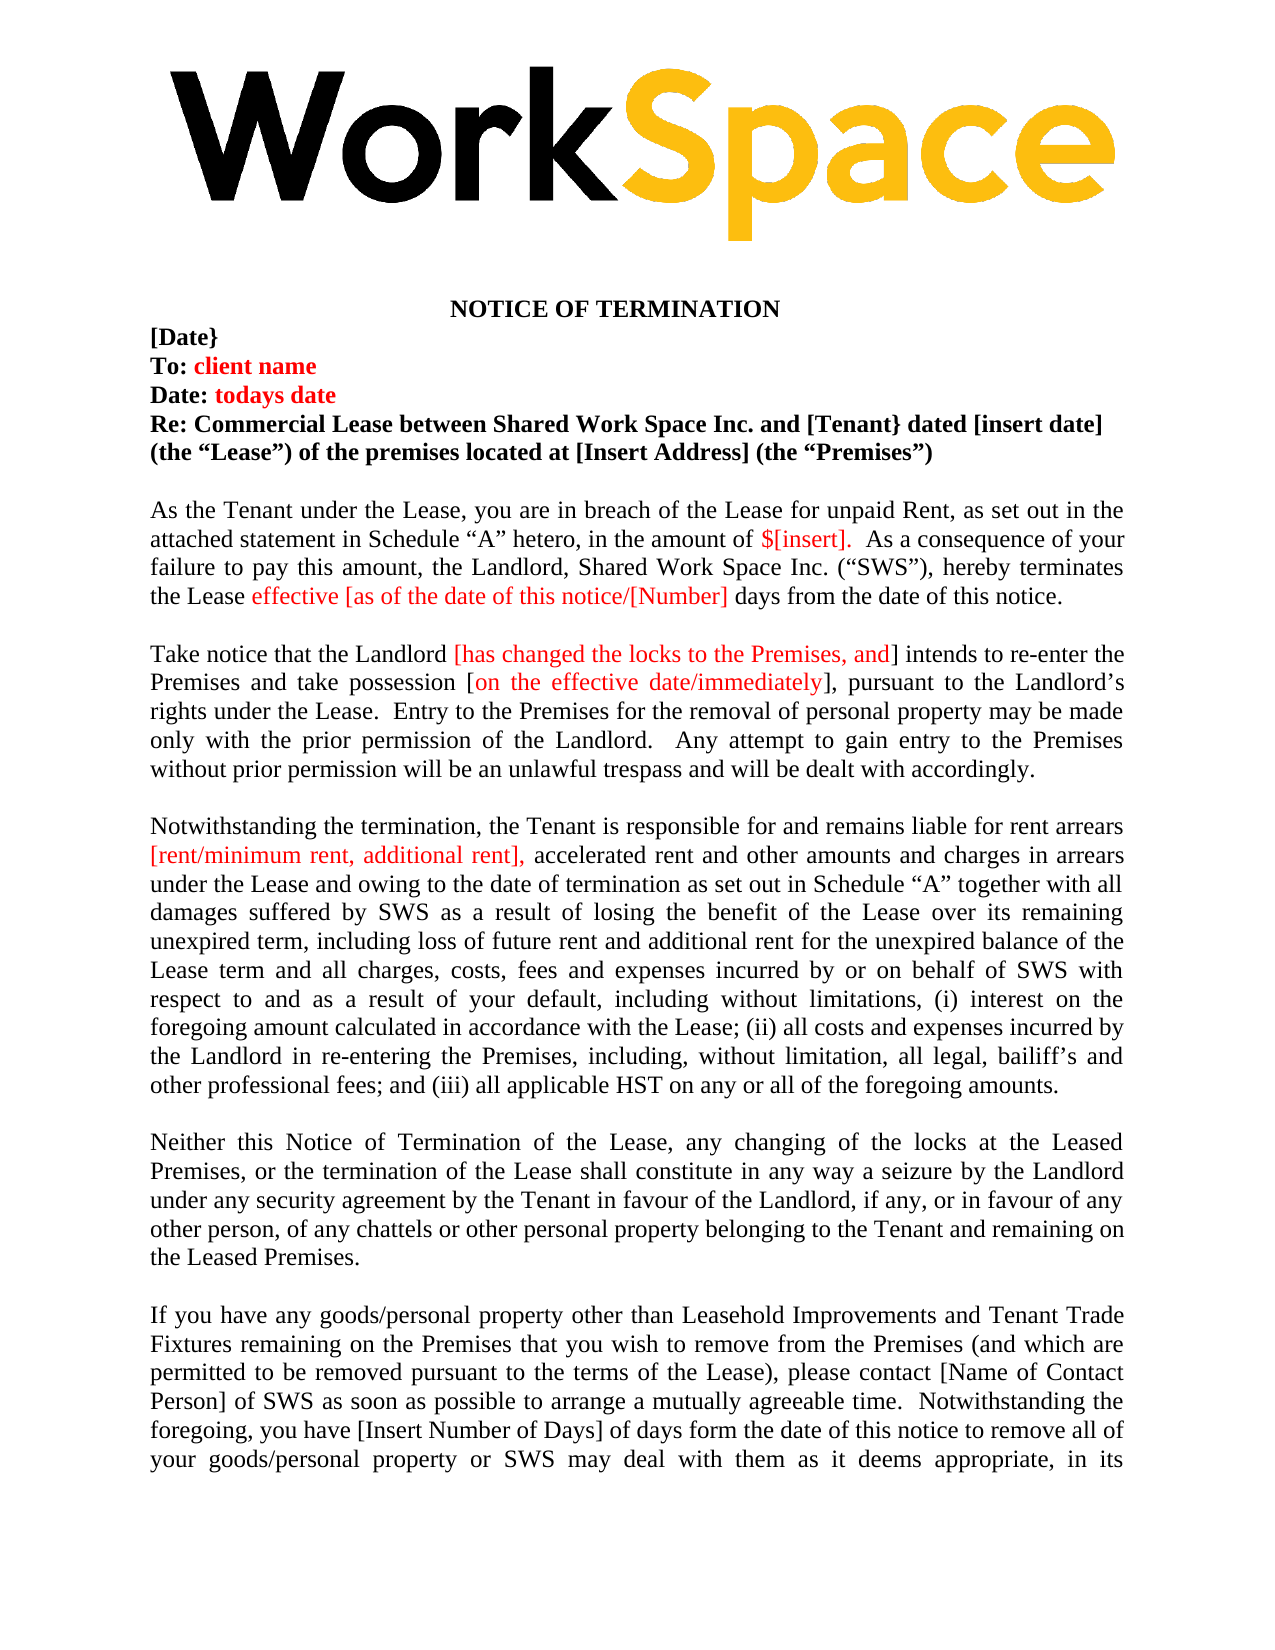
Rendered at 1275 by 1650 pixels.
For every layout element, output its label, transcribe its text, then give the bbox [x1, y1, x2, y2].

text NOTICE OF TERMINATION [375, 294, 1125, 322]
text Date: todays date [150, 380, 1125, 409]
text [150, 1300, 1125, 1472]
text Notwithstanding the termination, the Tenant is responsible for and remains liable for rent arrears [rent/minimum rent, additional rent], accelerated rent and other amounts and charges in arrears under the Lease and owing to the date of termination as set out in Schedule “A” together with all damages suffered by SWS as a result of losing the benefit of the Lease over its remaining unexpired term, including loss of future rent and additional rent for the unexpired balance of the Lease term and all charges, costs, fees and expenses incurred by or on behalf of SWS with respect to and as a result of your default, including without limitations, (i) interest on the foregoing amount calculated in accordance with the Lease; (ii) all costs and expenses incurred by the Landlord in re-entering the Premises, including, without limitation, all legal, bailiff’s and other professional fees; and (iii) all applicable HST on any or all of the foregoing amounts. [150, 811, 1125, 1099]
text [Date} [150, 322, 1125, 351]
text Neither this Notice of Termination of the Lease, any changing of the locks at the Leased Premises, or the termination of the Lease shall constitute in any way a seizure by the Landlord under any security agreement by the Tenant in favour of the Landlord, if any, or in favour of any other person, of any chattels or other personal property belonging to the Tenant and remaining on the Leased Premises. [150, 1127, 1125, 1271]
text To: client name [150, 351, 1125, 380]
text Take notice that the Landlord [has changed the locks to the Premises, and] intends to re-enter the Premises and take possession [on the effective date/immediately], pursuant to the Landlord’s rights under the Lease. Entry to the Premises for the removal of personal property may be made only with the prior permission of the Landlord. Any attempt to gain entry to the Premises without prior permission will be an unlawful trespass and will be dealt with accordingly. [150, 639, 1125, 782]
text As the Tenant under the Lease, you are in breach of the Lease for unpaid Rent, as set out in the attached statement in Schedule “A” hetero, in the amount of $[insert]. As a consequence of your failure to pay this amount, the Landlord, Shared Work Space Inc. (“SWS”), hereby terminates the Lease effective [as of the date of this notice/[Number] days from the date of this notice. [150, 495, 1125, 610]
text Re: Commercial Lease between Shared Work Space Inc. and [Tenant} dated [insert date] (the “Lease”) of the premises located at [Insert Address] (the “Premises”) [150, 409, 1125, 466]
picture [155, 54, 1131, 249]
